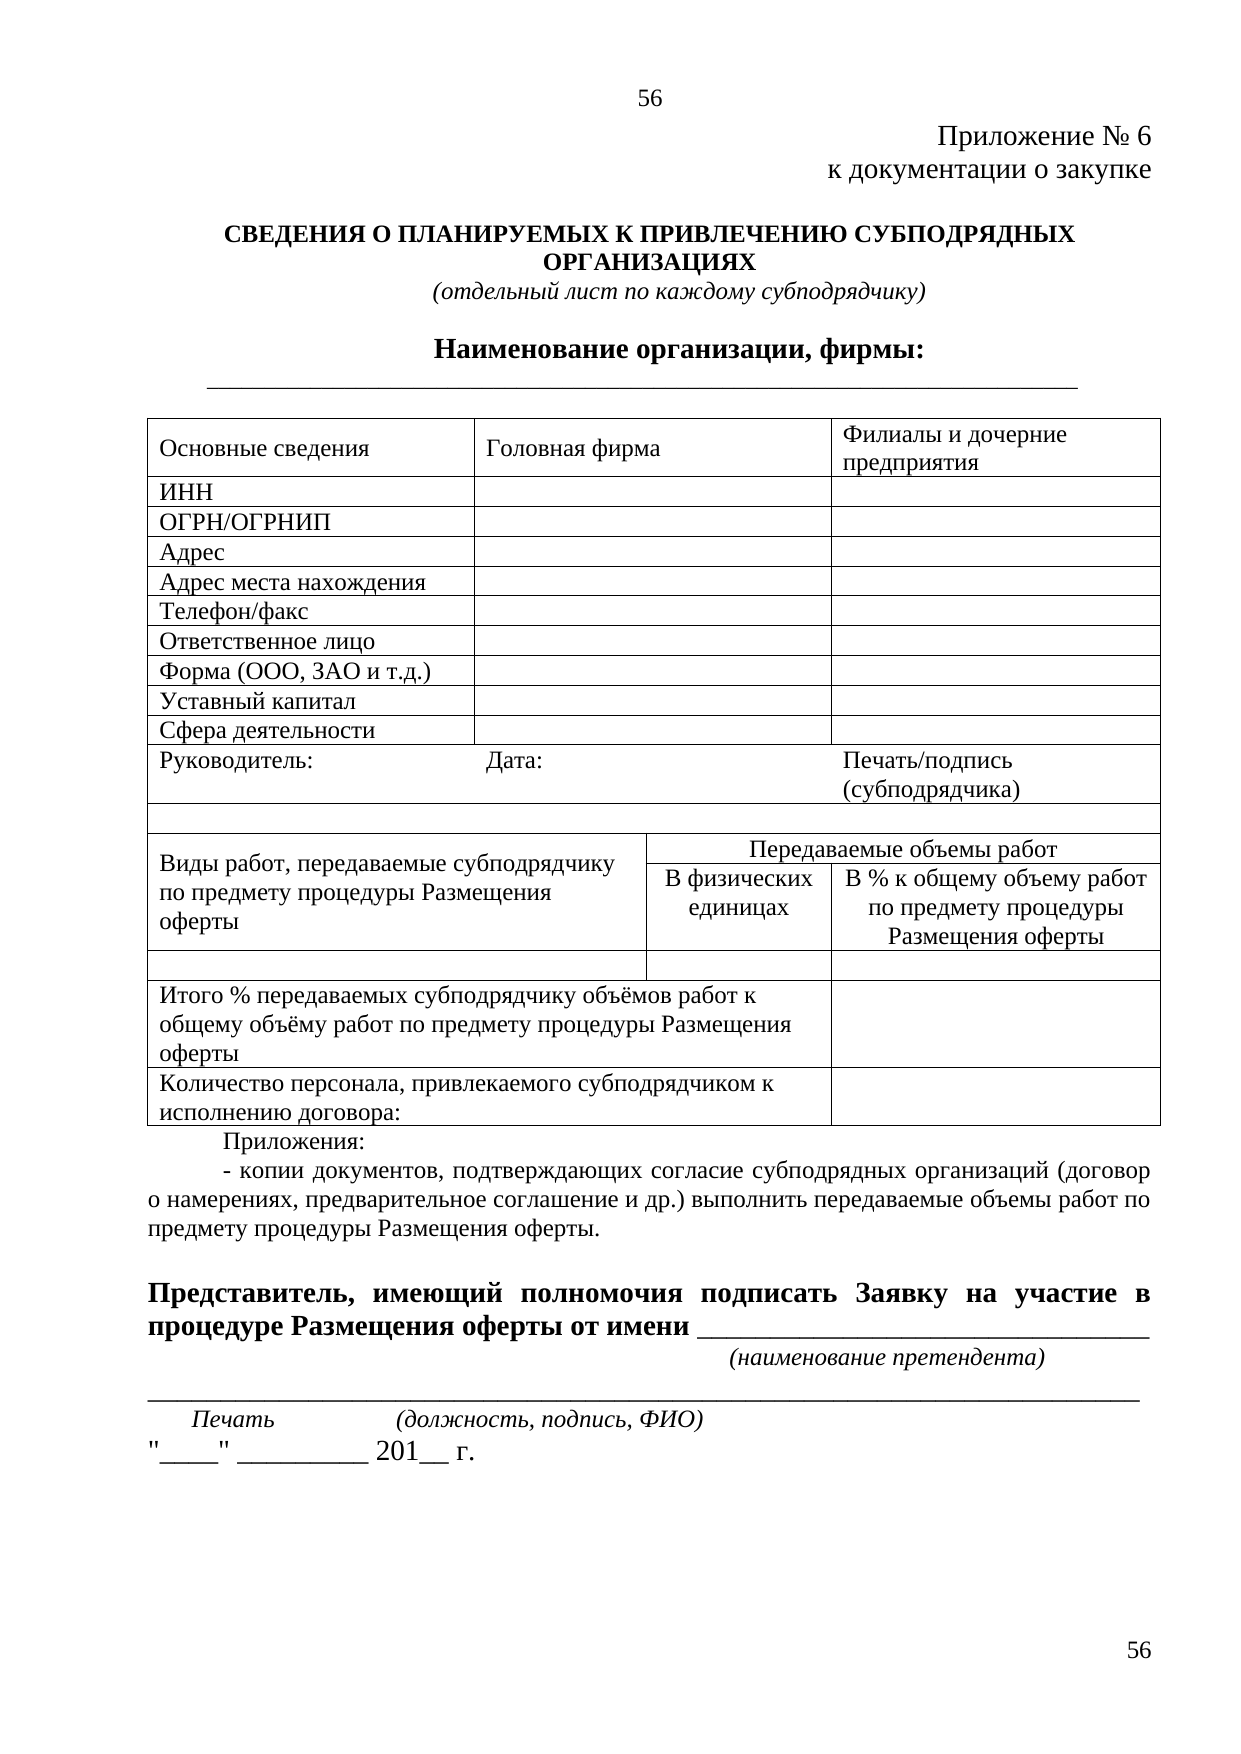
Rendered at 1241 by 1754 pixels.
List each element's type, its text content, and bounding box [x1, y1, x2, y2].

table_cell [148, 804, 1160, 833]
table_cell [832, 507, 1160, 536]
text Приложения: [148, 1126, 1152, 1155]
table_cell Форма (ООО, ЗАО и т.д.) [148, 656, 474, 685]
table_cell [475, 507, 831, 536]
table_cell [475, 537, 831, 566]
table_cell Виды работ, передаваемые субподрядчику по предмету процедуры Размещения оферты [148, 834, 646, 950]
table_cell [647, 951, 831, 979]
table_header Филиалы и дочерние предприятия [832, 419, 1160, 476]
table_cell Уставный капитал [148, 686, 474, 714]
table_cell [832, 567, 1160, 595]
table_cell Сфера деятельности [148, 716, 474, 744]
table_cell [475, 567, 831, 595]
table_cell [148, 951, 646, 979]
text СВЕДЕНИЯ О ПЛАНИРУЕМЫХ К ПРИВЛЕЧЕНИЮ СУБПОДРЯДНЫХ ОРГАНИЗАЦИЯХ [148, 219, 1152, 276]
table_cell В физических единицах [647, 864, 831, 950]
table_cell [832, 626, 1160, 655]
text ____________________________________________________________________________ [148, 365, 1152, 391]
table_cell [475, 686, 831, 714]
text Наименование организации, фирмы: [148, 331, 1152, 365]
table_cell Руководитель: [148, 745, 474, 803]
table_cell [475, 626, 831, 655]
table_cell [832, 716, 1160, 744]
text Приложение № 6 [148, 118, 1152, 152]
table_cell Передаваемые объемы работ [647, 834, 1160, 862]
text "____" _________ 201__ г. [148, 1433, 1152, 1467]
table_cell [832, 477, 1160, 506]
table_cell [832, 686, 1160, 714]
table_cell Телефон/факс [148, 596, 474, 625]
table_cell ОГРН/ОГРНИП [148, 507, 474, 536]
table_cell Дата: [475, 745, 831, 803]
text Представитель, имеющий полномочия подписать Заявку на участие в процедуре Размещения оферты от имени _______________________________ [148, 1275, 1152, 1342]
table_cell [475, 477, 831, 506]
table_cell [475, 716, 831, 744]
table_cell [832, 981, 1160, 1067]
table_cell Ответственное лицо [148, 626, 474, 655]
table_cell [832, 951, 1160, 979]
table_cell [475, 656, 831, 685]
table_cell Количество персонала, привлекаемого субподрядчиком к исполнению договора: [148, 1068, 831, 1125]
table_header Головная фирма [475, 419, 831, 476]
text Печать (должность, подпись, ФИО) [148, 1404, 1152, 1433]
table_cell [832, 656, 1160, 685]
table_cell [475, 596, 831, 625]
table_cell Итого % передаваемых субподрядчику объёмов работ к общему объёму работ по предмету процедуры Размещения оферты [148, 981, 831, 1067]
table_cell [832, 537, 1160, 566]
text (отдельный лист по каждому субподрядчику) [148, 276, 1152, 305]
table_cell [832, 1068, 1160, 1125]
text к документации о закупке [148, 152, 1152, 185]
text ____________________________________________________________________ [148, 1371, 1152, 1404]
table_cell Печать/подпись (субподрядчика) [831, 745, 1160, 803]
text (наименование претендента) [148, 1342, 1152, 1371]
table_cell В % к общему объему работ по предмету процедуры Размещения оферты [832, 864, 1160, 950]
table_cell Адрес [148, 537, 474, 566]
table_cell ИНН [148, 477, 474, 506]
table_cell Адрес места нахождения [148, 567, 474, 595]
table_cell [832, 596, 1160, 625]
text - копии документов, подтверждающих согласие субподрядных организаций (договор о намерениях, предварительное соглашение и др.) выполнить передаваемые объемы работ по предмету процедуры Размещения оферты. [148, 1155, 1152, 1241]
table_header Основные сведения [148, 419, 474, 476]
